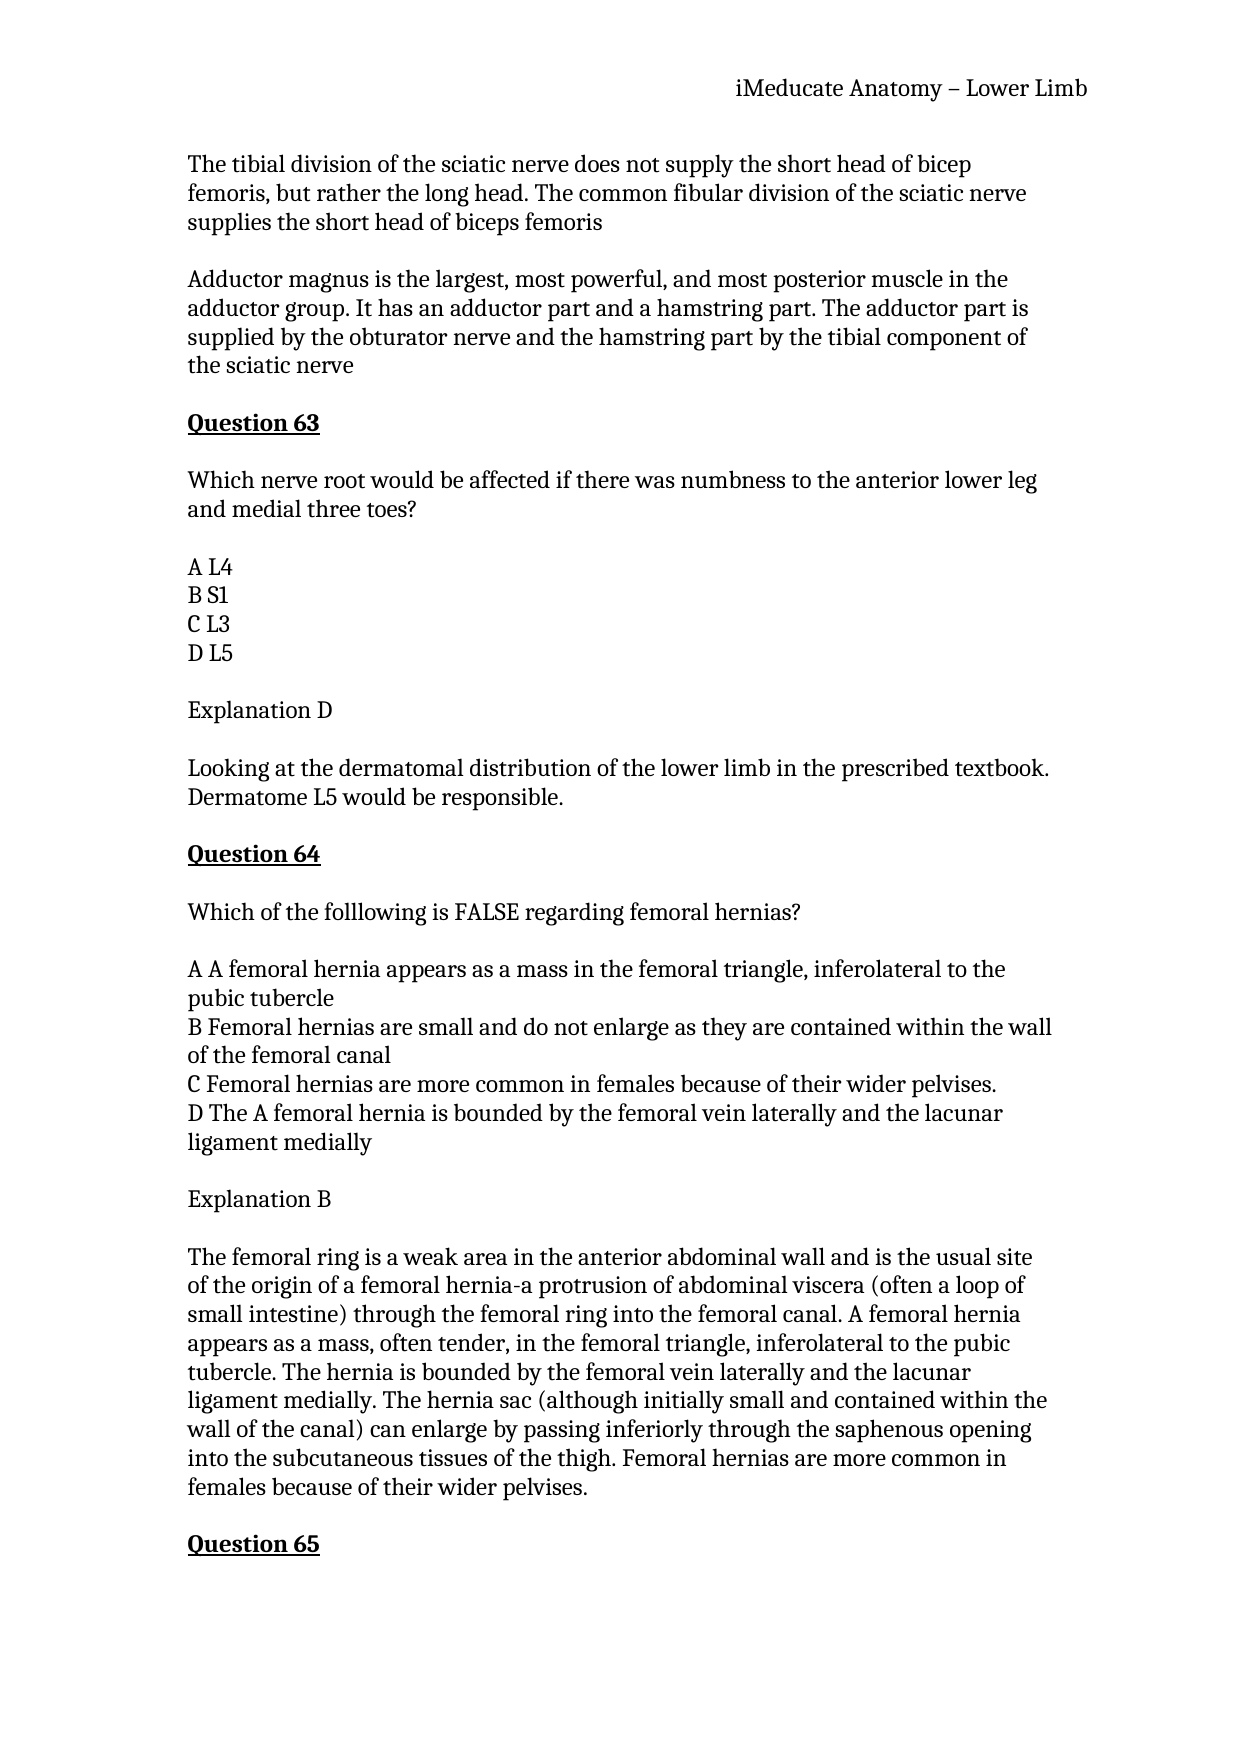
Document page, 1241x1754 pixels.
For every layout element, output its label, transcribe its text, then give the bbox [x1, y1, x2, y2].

text Adductor magnus is the largest, most powerful, and most posterior muscle in the adductor group. It has an adductor part and a hamstring part. The adductor part is supplied by the obturator nerve and the hamstring part by the tibial component of the sciatic nerve [187, 265, 1053, 380]
text Explanation B [187, 1185, 1053, 1214]
text The tibial division of the sciatic nerve does not supply the short head of bicep femoris, but rather the long head. The common fibular division of the sciatic nerve supplies the short head of biceps femoris [187, 150, 1053, 236]
text C Femoral hernias are more common in females because of their wider pelvises. [187, 1070, 1053, 1099]
text Question 65 [187, 1530, 1053, 1559]
text D The A femoral hernia is bounded by the femoral vein laterally and the lacunar ligament medially [187, 1099, 1053, 1156]
text Looking at the dermatomal distribution of the lower limb in the prescribed textbook. Dermatome L5 would be responsible. [187, 754, 1053, 811]
text Which of the folllowing is FALSE regarding femoral hernias? [187, 897, 1053, 926]
text Explanation D [187, 696, 1053, 725]
text B S1 [187, 581, 1053, 610]
text B Femoral hernias are small and do not enlarge as they are contained within the wall of the femoral canal [187, 1012, 1053, 1070]
text A L4 [187, 552, 1053, 581]
text Question 63 [187, 409, 1053, 437]
text The femoral ring is a weak area in the anterior abdominal wall and is the usual site of the origin of a femoral hernia-a protrusion of abdominal viscera (often a loop of small intestine) through the femoral ring into the femoral canal. A femoral hernia appears as a mass, often tender, in the femoral triangle, inferolateral to the pubic tubercle. The hernia is bounded by the femoral vein laterally and the lacunar ligament medially. The hernia sac (although initially small and contained within the wall of the canal) can enlarge by passing inferiorly through the saphenous opening into the subcutaneous tissues of the thigh. Femoral hernias are more common in females because of their wider pelvises. [187, 1242, 1053, 1501]
text C L3 [187, 610, 1053, 639]
text Question 64 [187, 840, 1053, 869]
text Which nerve root would be affected if there was numbness to the anterior lower leg and medial three toes? [187, 466, 1053, 524]
text A A femoral hernia appears as a mass in the femoral triangle, inferolateral to the pubic tubercle [187, 955, 1053, 1012]
text D L5 [187, 639, 1053, 667]
